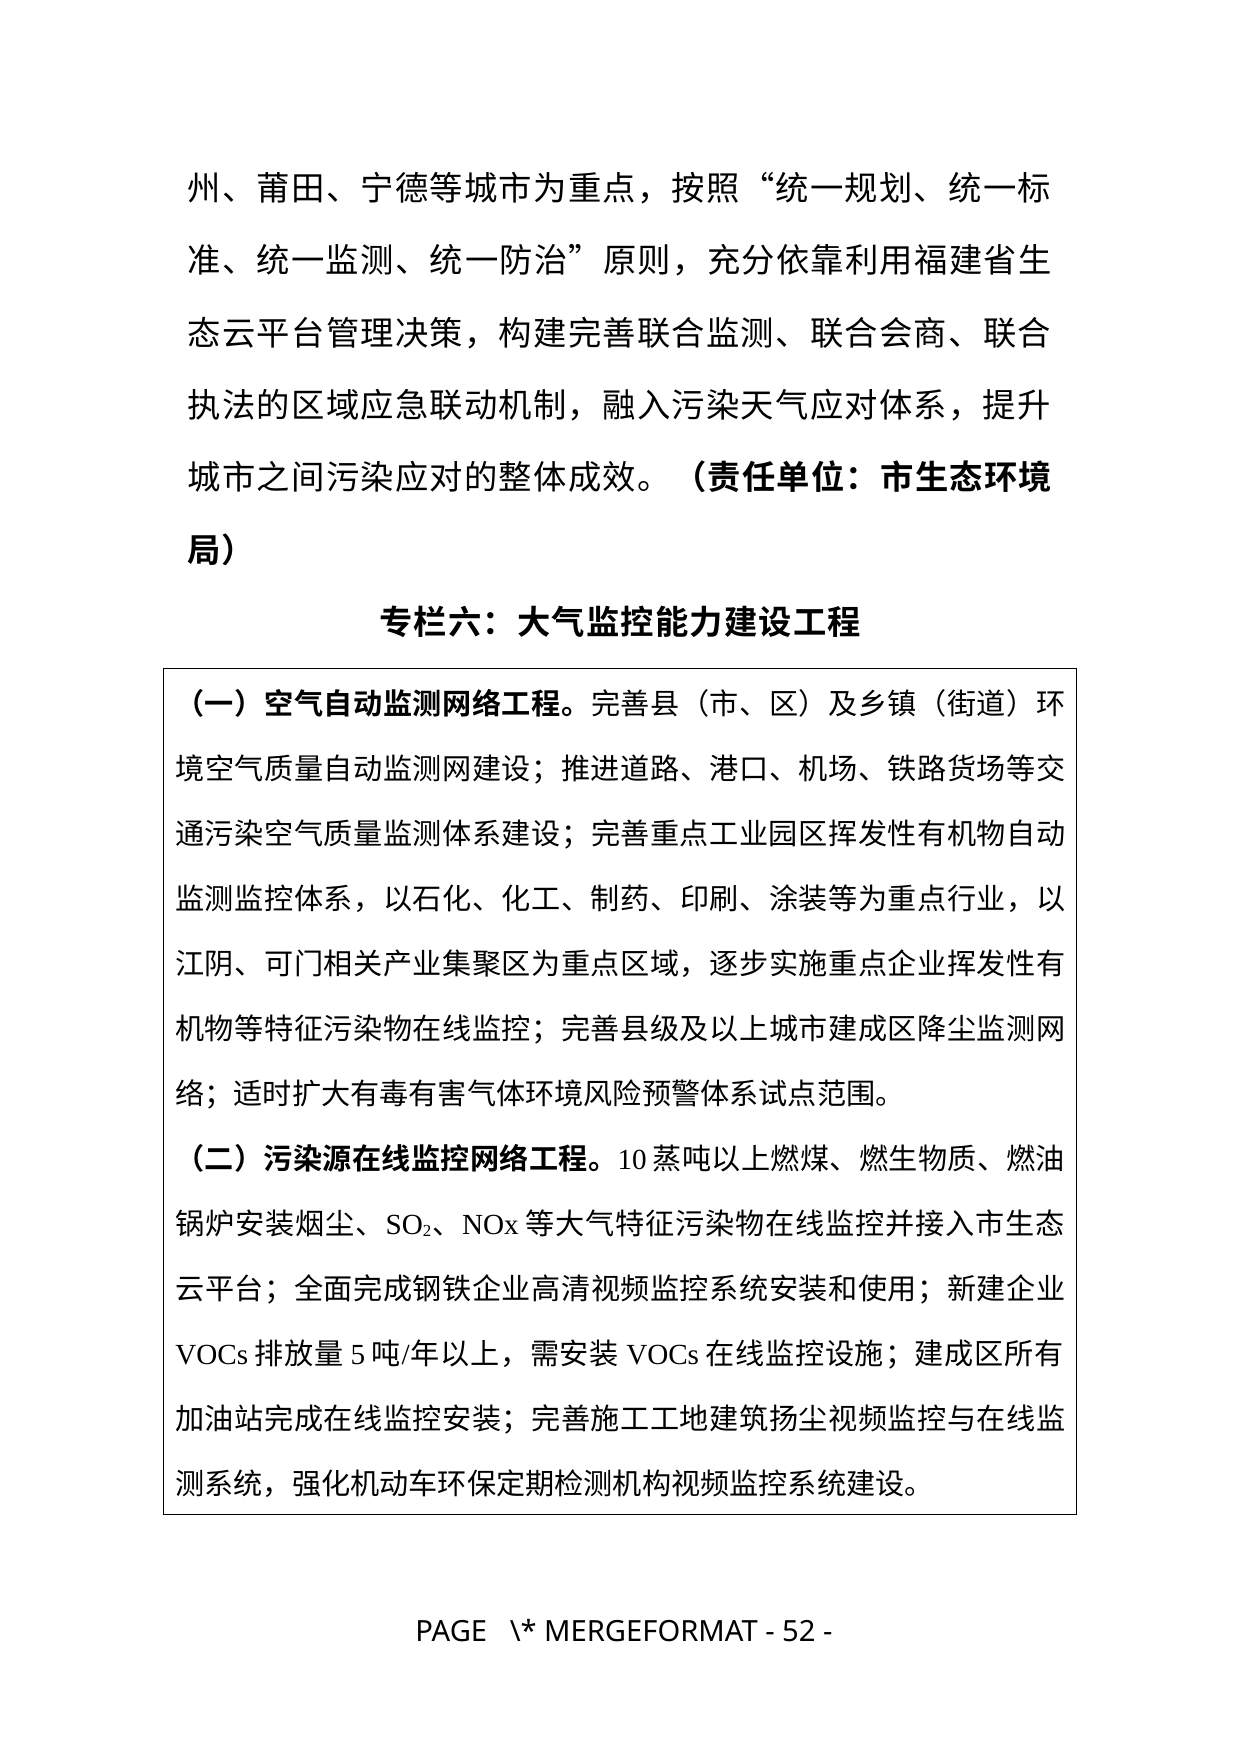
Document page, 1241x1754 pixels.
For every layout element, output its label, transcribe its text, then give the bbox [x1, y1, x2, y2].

text 专栏六：大气监控能力建设工程 [187, 596, 1053, 644]
table_header （一）空气自动监测网络工程。完善县（市、区）及乡镇（街道）环境空气质量自动监测网建设；推进道路、港口、机场、铁路货场等交通污染空气质量监测体系建设；完善重点工业园区挥发性有机物自动监测监控体系，以石化、化工、制药、印刷、涂装等为重点行业，以江阴、可门相关产业集聚区为重点区域，逐步实施重点企业挥发性有机物等特征污染物在线监控；完善县级及以上城市建成区降尘监测网络；适时扩大有毒有害气体环境风险预警体系试点范围。 （二）污染源在线监控网络工程。10蒸吨以上燃煤、燃生物质、燃油锅炉安装烟尘、SO2、NOx等大气特征污染物在线监控并接入市生态云平台；全面完成钢铁企业高清视频监控系统安装和使用；新建企业VOCs排放量5吨/年以上，需安装VOCs在线监控设施；建成区所有加油站完成在线监控安装；完善施工工地建筑扬尘视频监控与在线监测系统，强化机动车环保定期检测机构视频监控系统建设。 [164, 669, 1076, 1514]
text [187, 162, 1053, 572]
